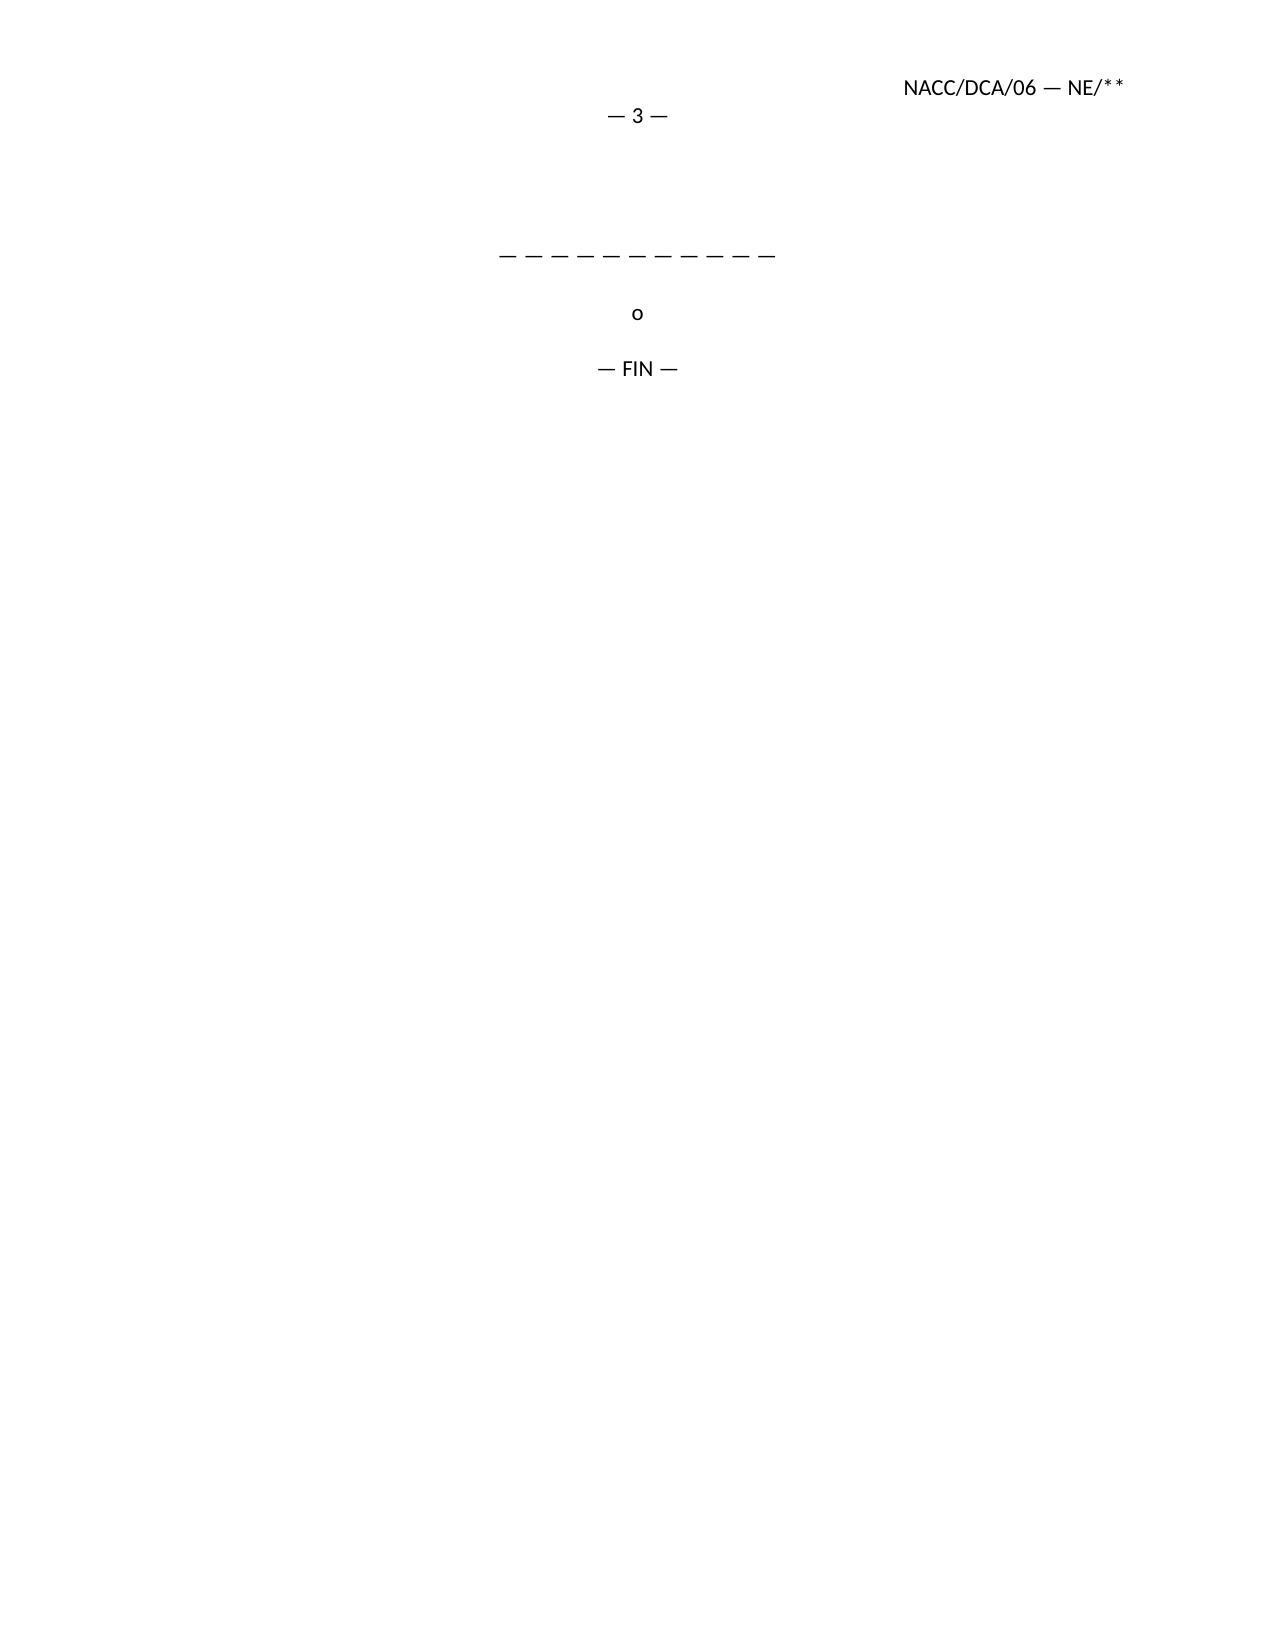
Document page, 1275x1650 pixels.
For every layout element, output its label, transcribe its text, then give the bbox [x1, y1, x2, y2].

text o [150, 298, 1125, 326]
text — FIN — [150, 354, 1125, 382]
text — — — — — — — — — — — [150, 242, 1125, 270]
